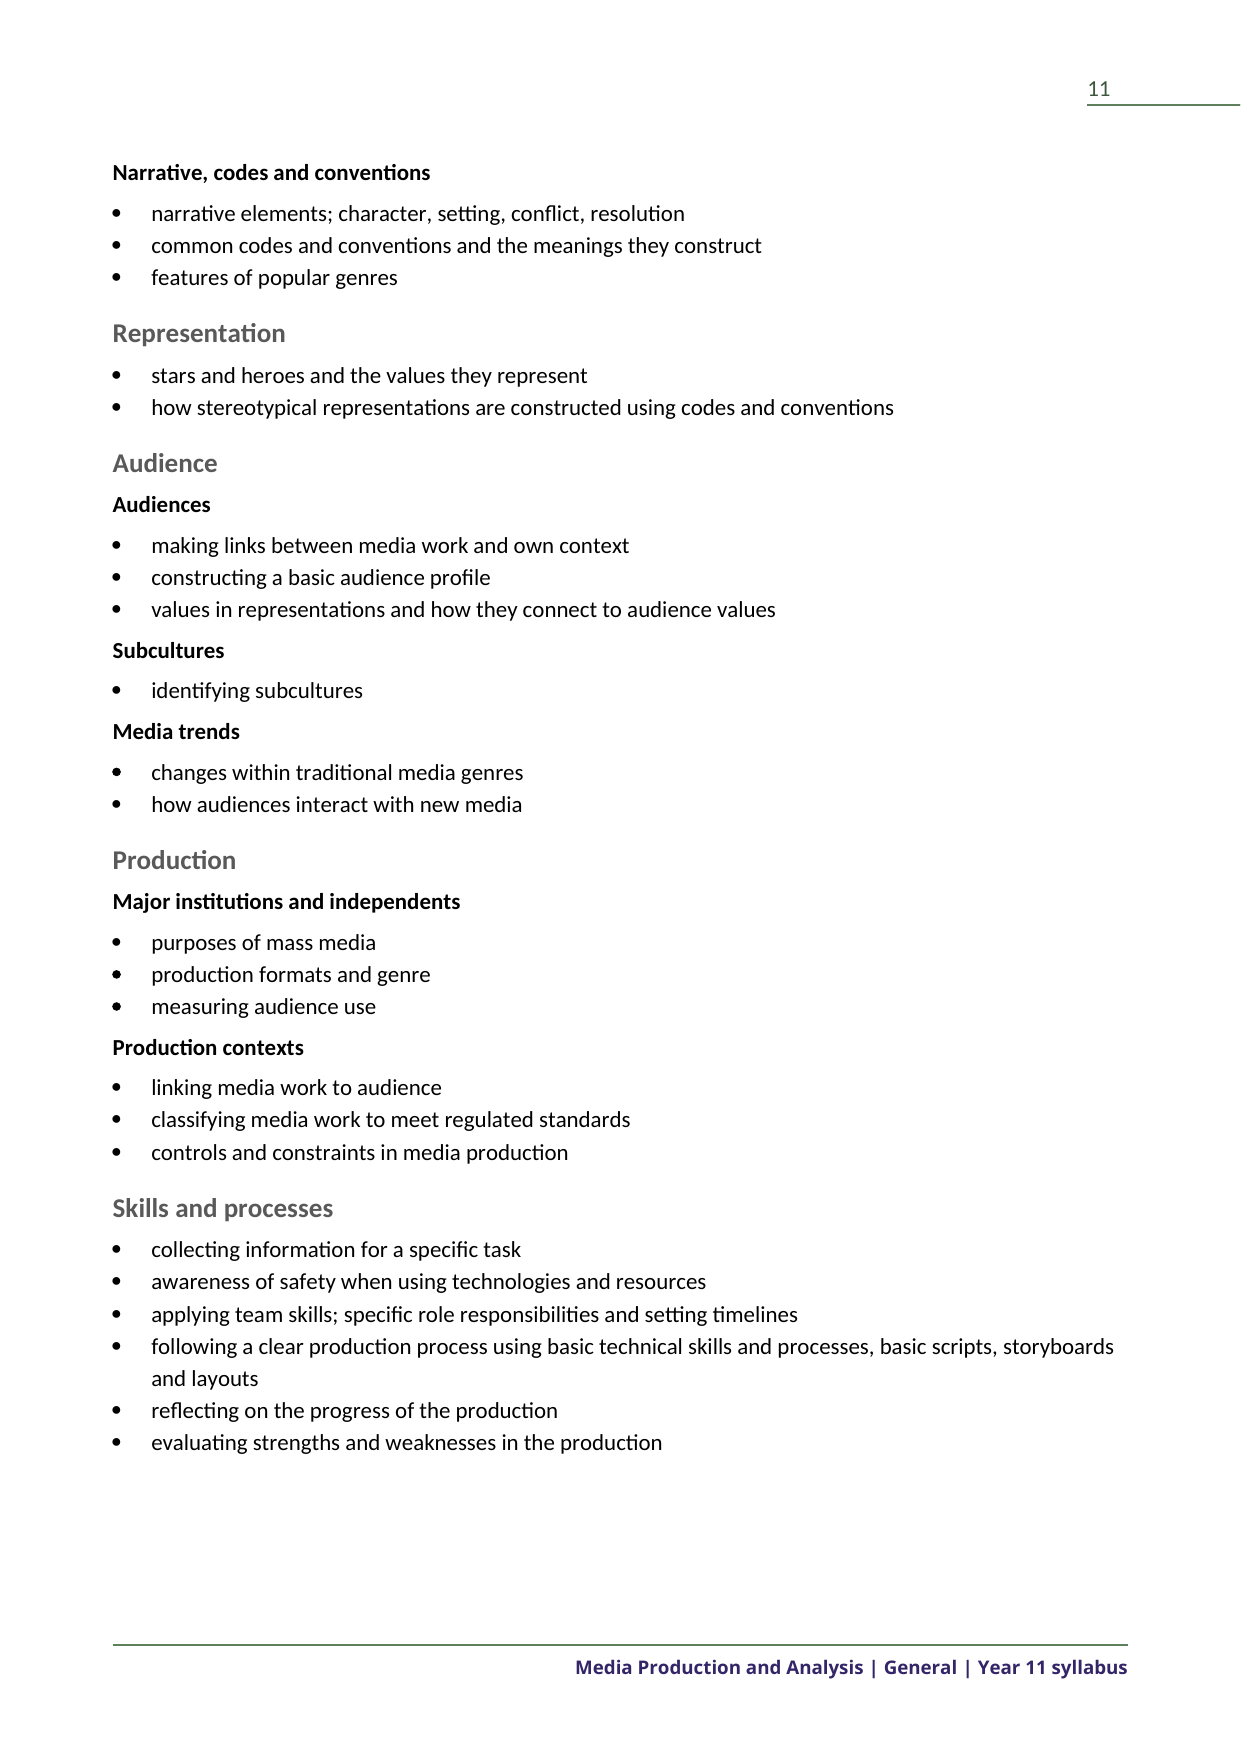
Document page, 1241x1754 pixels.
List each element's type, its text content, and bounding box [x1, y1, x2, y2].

list changes within traditional media genres [112, 758, 1128, 786]
list stars and heroes and the values they represent [112, 361, 1128, 389]
text Subcultures [112, 636, 1128, 664]
list controls and constraints in media production [112, 1138, 1128, 1166]
list how stereotypical representations are constructed using codes and conventions [112, 393, 1128, 421]
list evaluating strengths and weaknesses in the production [112, 1428, 1128, 1456]
list constructing a basic audience profile [112, 563, 1128, 591]
list how audiences interact with new media [112, 790, 1128, 818]
list reflecting on the progress of the production [112, 1396, 1128, 1424]
list following a clear production process using basic technical skills and processes, basic scripts, storyboards and layouts [112, 1332, 1128, 1392]
list purposes of mass media [112, 928, 1128, 956]
subtitle Audience [112, 446, 1128, 479]
list applying team skills; specific role responsibilities and setting timelines [112, 1300, 1128, 1328]
subtitle Production [112, 843, 1128, 876]
list values in representations and how they connect to audience values [112, 596, 1128, 623]
list collecting information for a specific task [112, 1235, 1128, 1263]
list making links between media work and own context [112, 531, 1128, 559]
list narrative elements; character, setting, conflict, resolution [112, 199, 1128, 227]
subtitle Skills and processes [112, 1191, 1128, 1224]
list identifying subcultures [112, 677, 1128, 704]
text Media trends [112, 717, 1128, 745]
text Production contexts [112, 1033, 1128, 1061]
text Narrative, codes and conventions [112, 158, 1128, 186]
text Audiences [112, 491, 1128, 519]
list common codes and conventions and the meanings they construct [112, 231, 1128, 259]
list features of popular genres [112, 263, 1128, 291]
text Major institutions and independents [112, 887, 1128, 915]
list measuring audience use [112, 992, 1128, 1020]
list awareness of safety when using technologies and resources [112, 1267, 1128, 1296]
list linking media work to audience [112, 1073, 1128, 1101]
list production formats and genre [112, 960, 1128, 988]
list classifying media work to meet regulated standards [112, 1106, 1128, 1133]
subtitle Representation [112, 316, 1128, 349]
